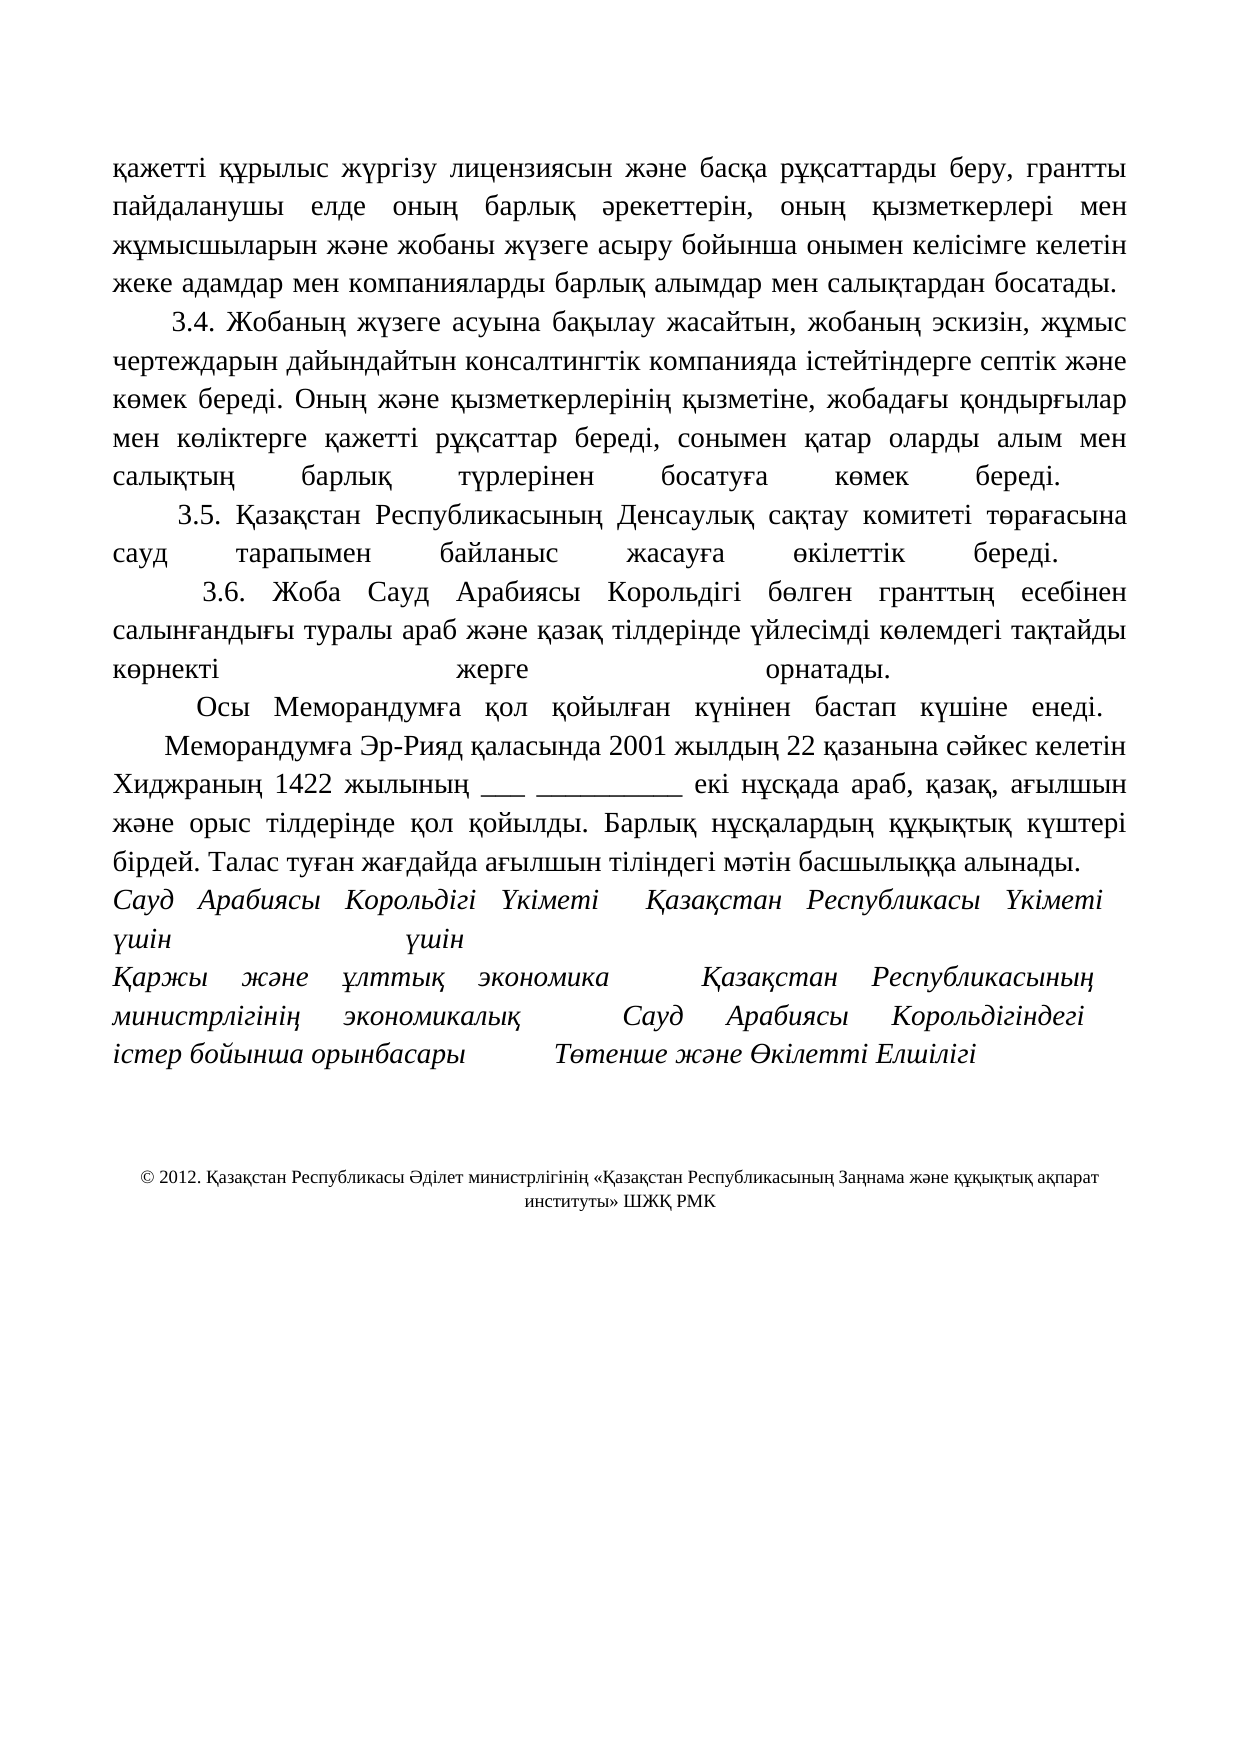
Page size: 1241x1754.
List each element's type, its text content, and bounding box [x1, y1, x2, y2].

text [112, 150, 1128, 877]
text Сауд Арабиясы Корольдігі Үкiметi Қазақстан Республикасы Үкіметі үшін үшін [112, 882, 1128, 954]
text © 2012. Қазақстан Республикасы Әділет министрлігінің «Қазақстан Республикасының Заңнама және құқықтық ақпарат институты» ШЖҚ РМК [112, 1166, 1128, 1212]
text Қаржы және ұлттық экономика Қазақстан Республикасының министрлігінің экономикалық Сауд Арабиясы Корольдігіндегі iстер бойынша орынбасары Төтенше және Өкілетті Елшілігі [112, 959, 1128, 1070]
